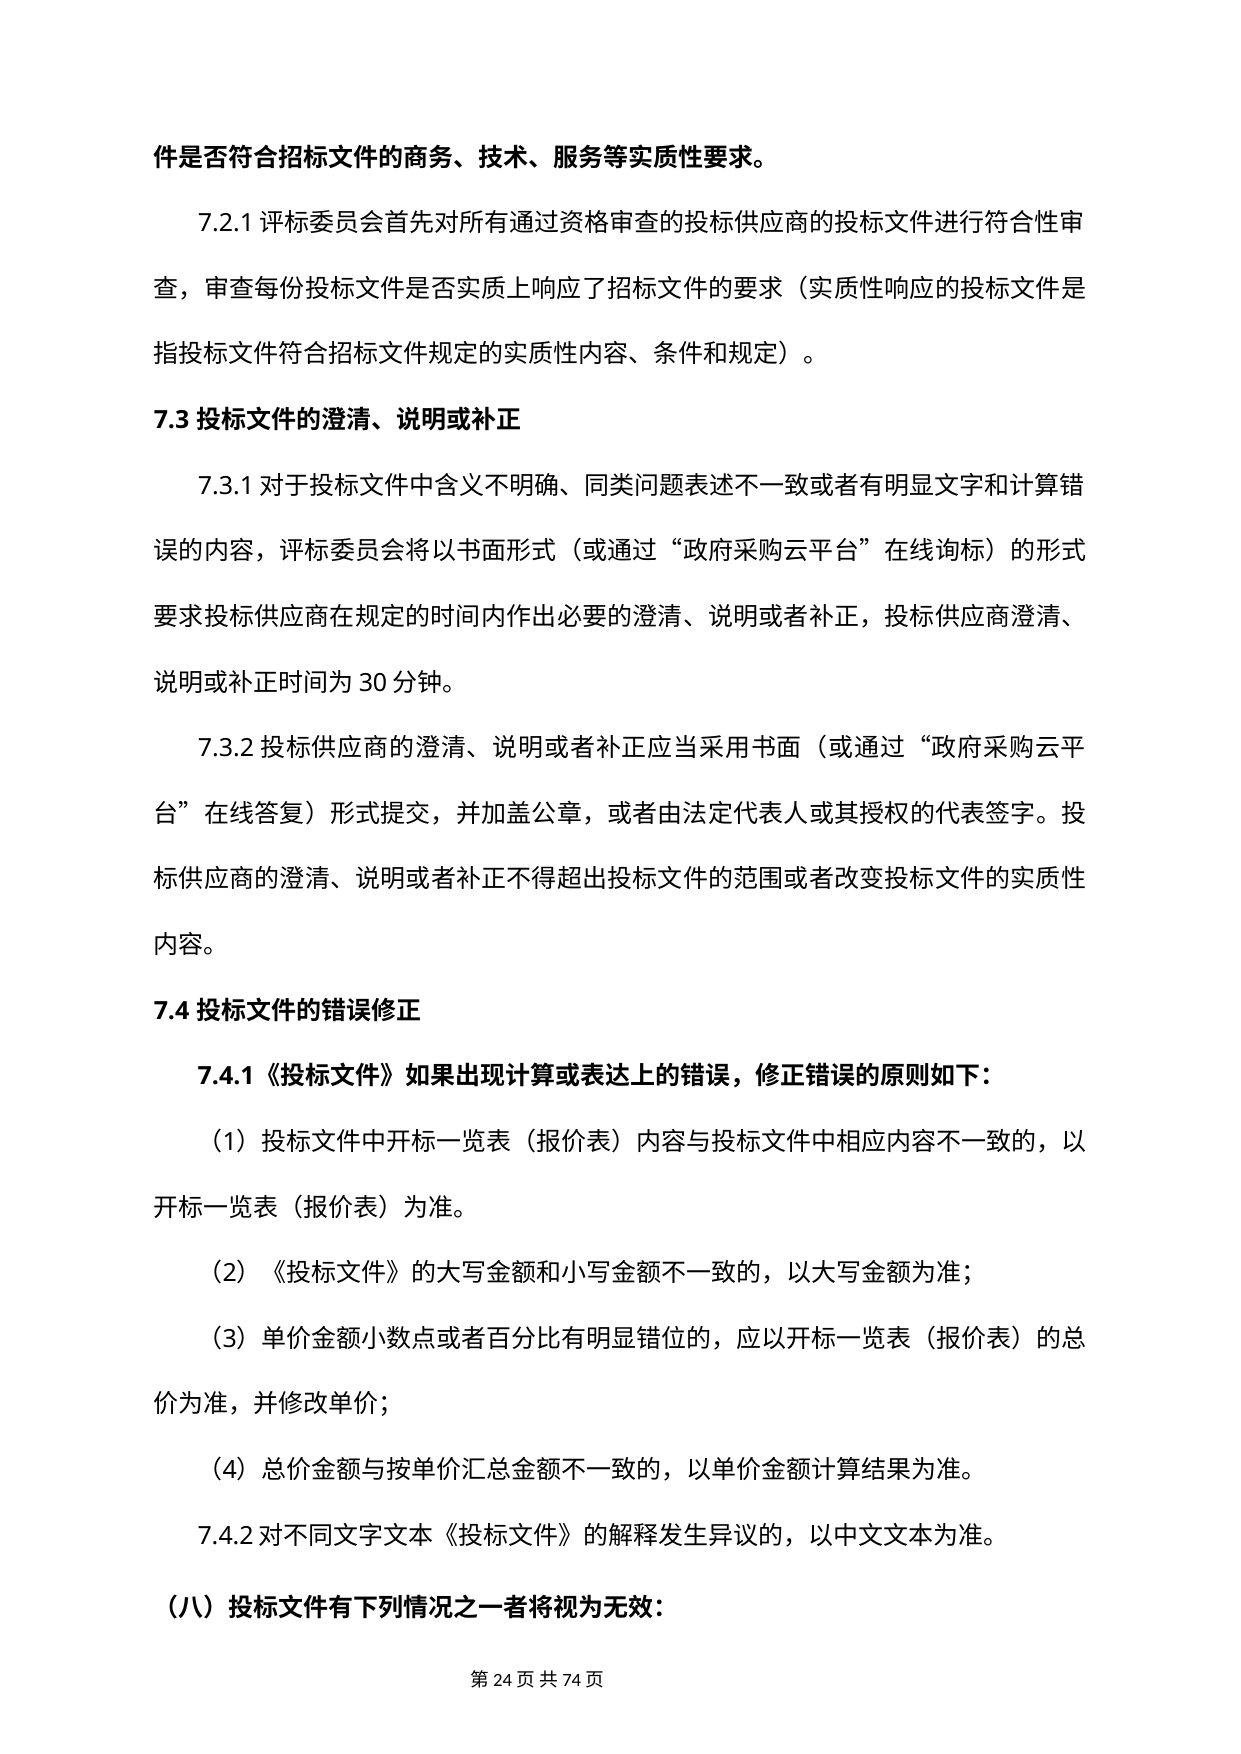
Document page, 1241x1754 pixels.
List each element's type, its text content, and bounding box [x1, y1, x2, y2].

text （1）投标文件中开标一览表（报价表）内容与投标文件中相应内容不一致的，以开标一览表（报价表）为准。 [153, 1107, 1087, 1238]
text （4）总价金额与按单价汇总金额不一致的，以单价金额计算结果为准。 [153, 1435, 1087, 1501]
text （3）单价金额小数点或者百分比有明显错位的，应以开标一览表（报价表）的总价为准，并修改单价； [153, 1304, 1087, 1435]
text （2）《投标文件》的大写金额和小写金额不一致的，以大写金额为准； [153, 1238, 1087, 1304]
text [153, 122, 1087, 188]
text （八）投标文件有下列情况之一者将视为无效： [153, 1566, 1087, 1629]
subtitle 7.4 投标文件的错误修正 [153, 976, 1087, 1041]
text 7.4.2对不同文字文本《投标文件》的解释发生异议的，以中文文本为准。 [153, 1501, 1087, 1566]
text 7.3.2投标供应商的澄清、说明或者补正应当采用书面（或通过“政府采购云平台”在线答复）形式提交，并加盖公章，或者由法定代表人或其授权的代表签字。投标供应商的澄清、说明或者补正不得超出投标文件的范围或者改变投标文件的实质性内容。 [153, 713, 1087, 976]
text 7.3.1对于投标文件中含义不明确、同类问题表述不一致或者有明显文字和计算错误的内容，评标委员会将以书面形式（或通过“政府采购云平台”在线询标）的形式要求投标供应商在规定的时间内作出必要的澄清、说明或者补正，投标供应商澄清、说明或补正时间为30分钟。 [153, 451, 1087, 713]
text 7.2.1评标委员会首先对所有通过资格审查的投标供应商的投标文件进行符合性审查，审查每份投标文件是否实质上响应了招标文件的要求（实质性响应的投标文件是指投标文件符合招标文件规定的实质性内容、条件和规定）。 [153, 188, 1087, 385]
subtitle 7.3 投标文件的澄清、说明或补正 [153, 385, 1087, 451]
text 7.4.1《投标文件》如果出现计算或表达上的错误，修正错误的原则如下： [153, 1041, 1087, 1107]
